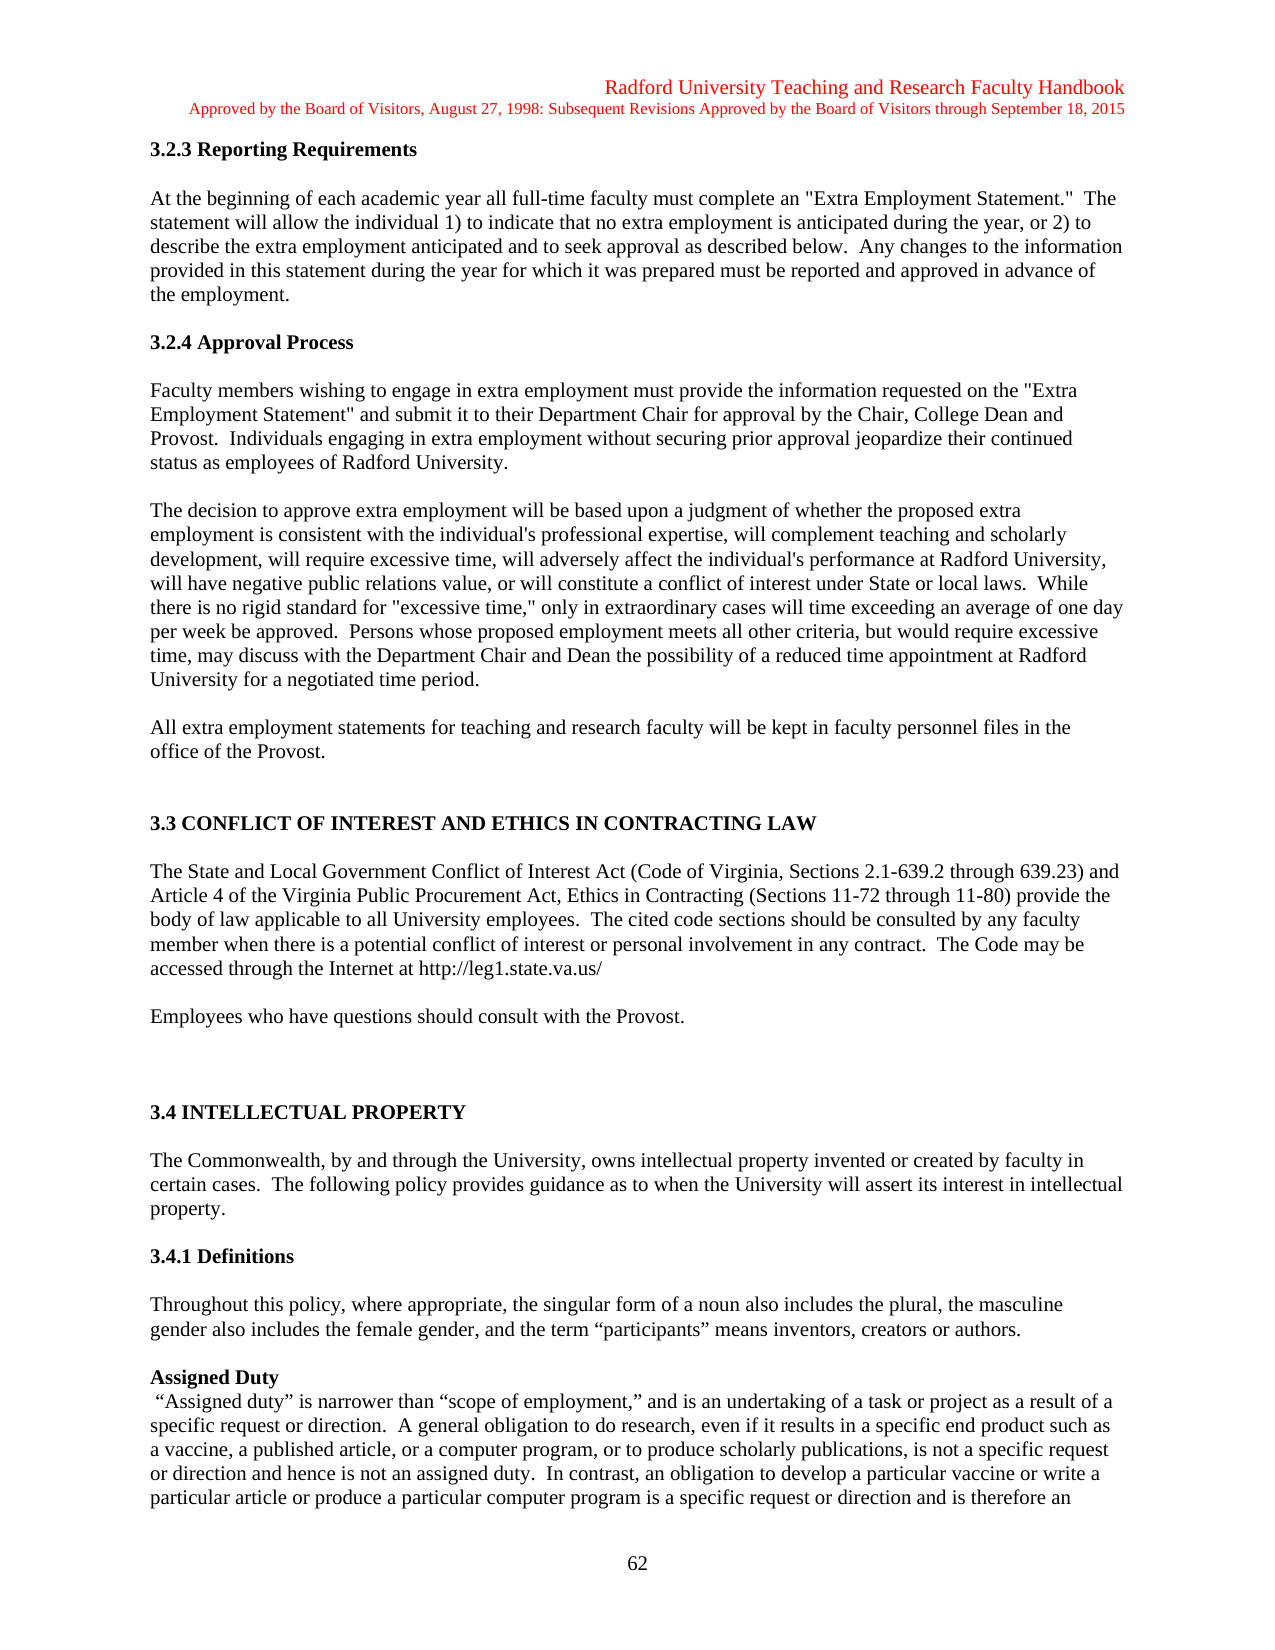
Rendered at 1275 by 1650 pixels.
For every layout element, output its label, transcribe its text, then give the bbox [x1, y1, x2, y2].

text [150, 137, 1125, 161]
text All extra employment statements for teaching and research faculty will be kept in faculty personnel files in the office of the Provost. [150, 715, 1125, 763]
text Faculty members wishing to engage in extra employment must provide the information requested on the "Extra Employment Statement" and submit it to their Department Chair for approval by the Chair, College Dean and Provost. Individuals engaging in extra employment without securing prior approval jeopardize their continued status as employees of . [150, 378, 1125, 474]
text The State and Local Government Conflict of Interest Act (Code of Virginia, Sections 2.1-639.2 through 639.23) and Article 4 of the Virginia Public Procurement Act, Ethics in Contracting (Sections 11-72 through 11-80) provide the body of law applicable to all University employees. The cited code sections should be consulted by any faculty member when there is a potential conflict of interest or personal involvement in any contract. The Code may be accessed through the Internet at http://leg1.state.va.us/ [150, 859, 1125, 979]
text Assigned Duty [150, 1364, 1125, 1389]
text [150, 1389, 1125, 1509]
text The decision to approve extra employment will be based upon a judgment of whether the proposed extra employment is consistent with the individual's professional expertise, will complement teaching and scholarly development, will require excessive time, will adversely affect the individual's performance at Radford University, will have negative public relations value, or will constitute a conflict of interest under State or local laws. While there is no rigid standard for "excessive time," only in extraordinary cases will time exceeding an average of one day per week be approved. Persons whose proposed employment meets all other criteria, but would require excessive time, may discuss with the Department Chair and Dean the possibility of a reduced time appointment at for a negotiated time period. [150, 498, 1125, 691]
text 3.2.4 Approval Process [150, 330, 1125, 354]
text At the beginning of each academic year all full-time faculty must complete an "Extra Employment Statement." The statement will allow the individual 1) to indicate that no extra employment is anticipated during the year, or 2) to describe the extra employment anticipated and to seek approval as described below. Any changes to the information provided in this statement during the year for which it was prepared must be reported and approved in advance of the employment. [150, 186, 1125, 306]
text 3.3 CONFLICT OF INTEREST AND ETHICS IN CONTRACTING LAW [150, 811, 1125, 835]
text Throughout this policy, where appropriate, the singular form of a noun also includes the plural, the masculine gender also includes the female gender, and the term “participants” means inventors, creators or authors. [150, 1292, 1125, 1341]
text The Commonwealth, by and through the University, owns intellectual property invented or created by faculty in certain cases. The following policy provides guidance as to when the University will assert its interest in intellectual property. [150, 1148, 1125, 1220]
text Employees who have questions should consult with the Provost. [150, 1004, 1125, 1028]
text 3.4.1 Definitions [150, 1244, 1125, 1268]
text 3.4 INTELLECTUAL PROPERTY [150, 1100, 1125, 1124]
